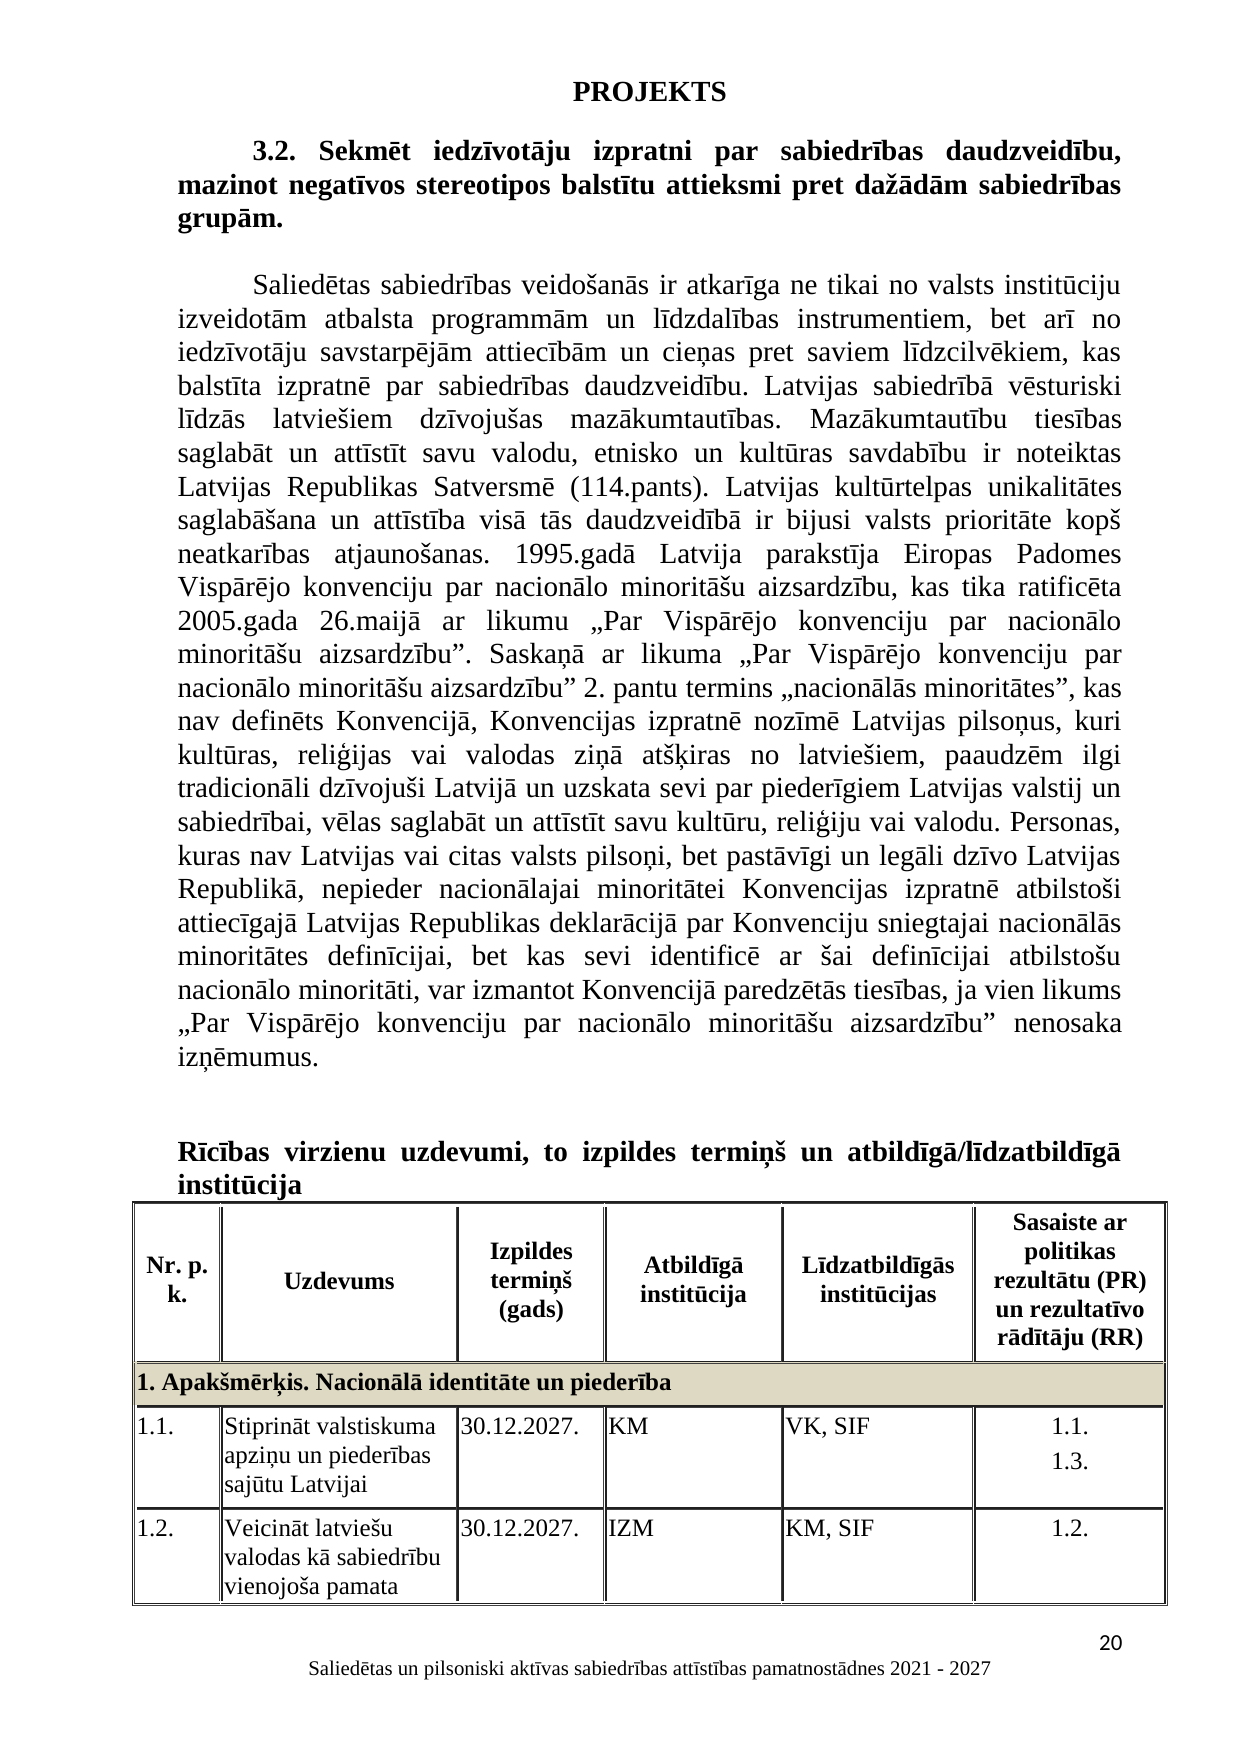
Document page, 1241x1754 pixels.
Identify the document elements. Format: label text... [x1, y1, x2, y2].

table_header Sasaiste ar politikas rezultātu (PR) un rezultatīvo rādītāju (RR) [974, 1204, 1164, 1361]
text Saliedētas sabiedrības veidošanās ir atkarīga ne tikai no valsts institūciju izveidotām atbalsta programmām un līdzdalības instrumentiem, bet arī no iedzīvotāju savstarpējām attiecībām un cieņas pret saviem līdzcilvēkiem, kas balstīta izpratnē par sabiedrības daudzveidību. Latvijas sabiedrībā vēsturiski līdzās latviešiem dzīvojušas mazākumtautības. Mazākumtautību tiesības saglabāt un attīstīt savu valodu, etnisko un kultūras savdabību ir noteiktas Latvijas Republikas Satversmē (114.pants). Latvijas kultūrtelpas unikalitātes saglabāšana un attīstība visā tās daudzveidībā ir bijusi valsts prioritāte kopš neatkarības atjaunošanas. 1995.gadā Latvija parakstīja Eiropas Padomes Vispārējo konvenciju par nacionālo minoritāšu aizsardzību, kas tika ratificēta 2005.gada 26.maijā ar likumu „Par Vispārējo konvenciju par nacionālo minoritāšu aizsardzību”. Saskaņā ar likuma „Par Vispārējo konvenciju par nacionālo minoritāšu aizsardzību” 2. pantu termins „nacionālās minoritātes”, kas nav definēts Konvencijā, Konvencijas izpratnē nozīmē Latvijas pilsoņus, kuri kultūras, reliģijas vai valodas ziņā atšķiras no latviešiem, paaudzēm ilgi tradicionāli dzīvojuši Latvijā un uzskata sevi par piederīgiem Latvijas valstij un sabiedrībai, vēlas saglabāt un attīstīt savu kultūru, reliģiju vai valodu. Personas, kuras nav Latvijas vai citas valsts pilsoņi, bet pastāvīgi un legāli dzīvo Latvijas Republikā, nepieder nacionālajai minoritātei Konvencijas izpratnē atbilstoši attiecīgajā Latvijas Republikas deklarācijā par Konvenciju sniegtajai nacionālās minoritātes definīcijai, bet kas sevi identificē ar šai definīcijai atbilstošu nacionālo minoritāti, var izmantot Konvencijā paredzētās tiesības, ja vien likums „Par Vispārējo konvenciju par nacionālo minoritāšu aizsardzību” nenosaka izņēmumus. [177, 267, 1122, 1072]
table_cell VK, SIF [784, 1408, 972, 1507]
table_cell Stiprināt valstiskuma apziņu un piederības sajūtu Latvijai [223, 1408, 456, 1507]
text 3.2. Sekmēt iedzīvotāju izpratni par sabiedrības daudzveidību, mazinot negatīvos stereotipos balstītu attieksmi pret dažādām sabiedrības grupām. [177, 133, 1122, 234]
table_cell 1.2. [974, 1507, 1164, 1603]
table_header Izpildes termiņš (gads) [457, 1203, 605, 1361]
table_header Nr. p. k. [135, 1203, 221, 1361]
table_cell 30.12.2027. [457, 1507, 605, 1603]
table_cell 30.12.2027. [459, 1408, 603, 1507]
table_cell 1.1. 1.3. [976, 1405, 1164, 1507]
table_cell KM [607, 1408, 781, 1507]
table_cell 1. Apakšmērķis. Nacionālā identitāte un piederība [133, 1361, 1166, 1405]
table_cell KM, SIF [782, 1507, 974, 1603]
table_header Atbildīgā institūcija [605, 1203, 782, 1361]
table_header Uzdevums [221, 1204, 457, 1361]
table_cell IZM [605, 1510, 782, 1603]
text Rīcības virzienu uzdevumi, to izpildes termiņš un atbildīgā/līdzatbildīgā institūcija [177, 1167, 1122, 1201]
table_cell 1.2. [135, 1507, 221, 1603]
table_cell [221, 1510, 457, 1603]
table_cell 1.1. [135, 1405, 219, 1507]
table_header Līdzatbildīgās institūcijas [782, 1203, 974, 1361]
